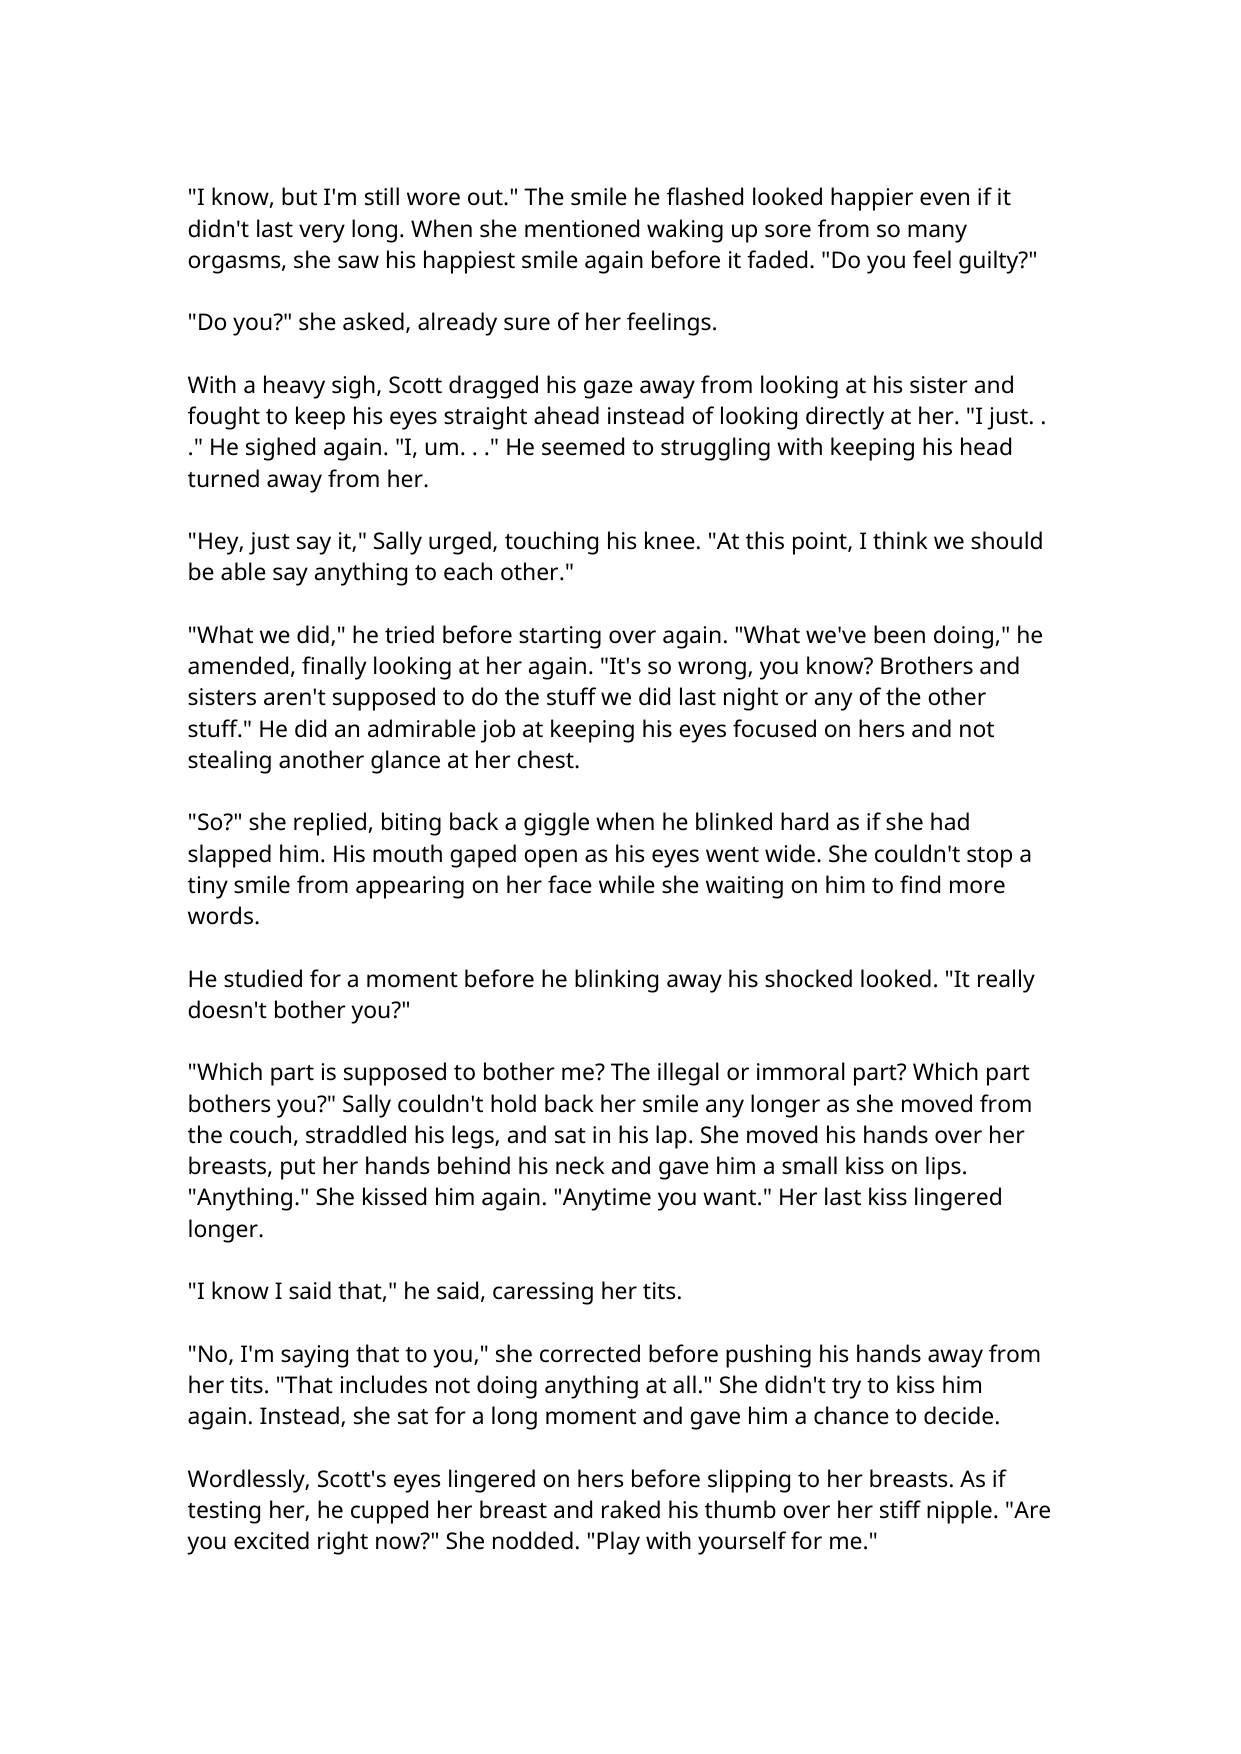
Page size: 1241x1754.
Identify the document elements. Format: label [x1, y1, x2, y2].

text [187, 150, 1053, 1587]
